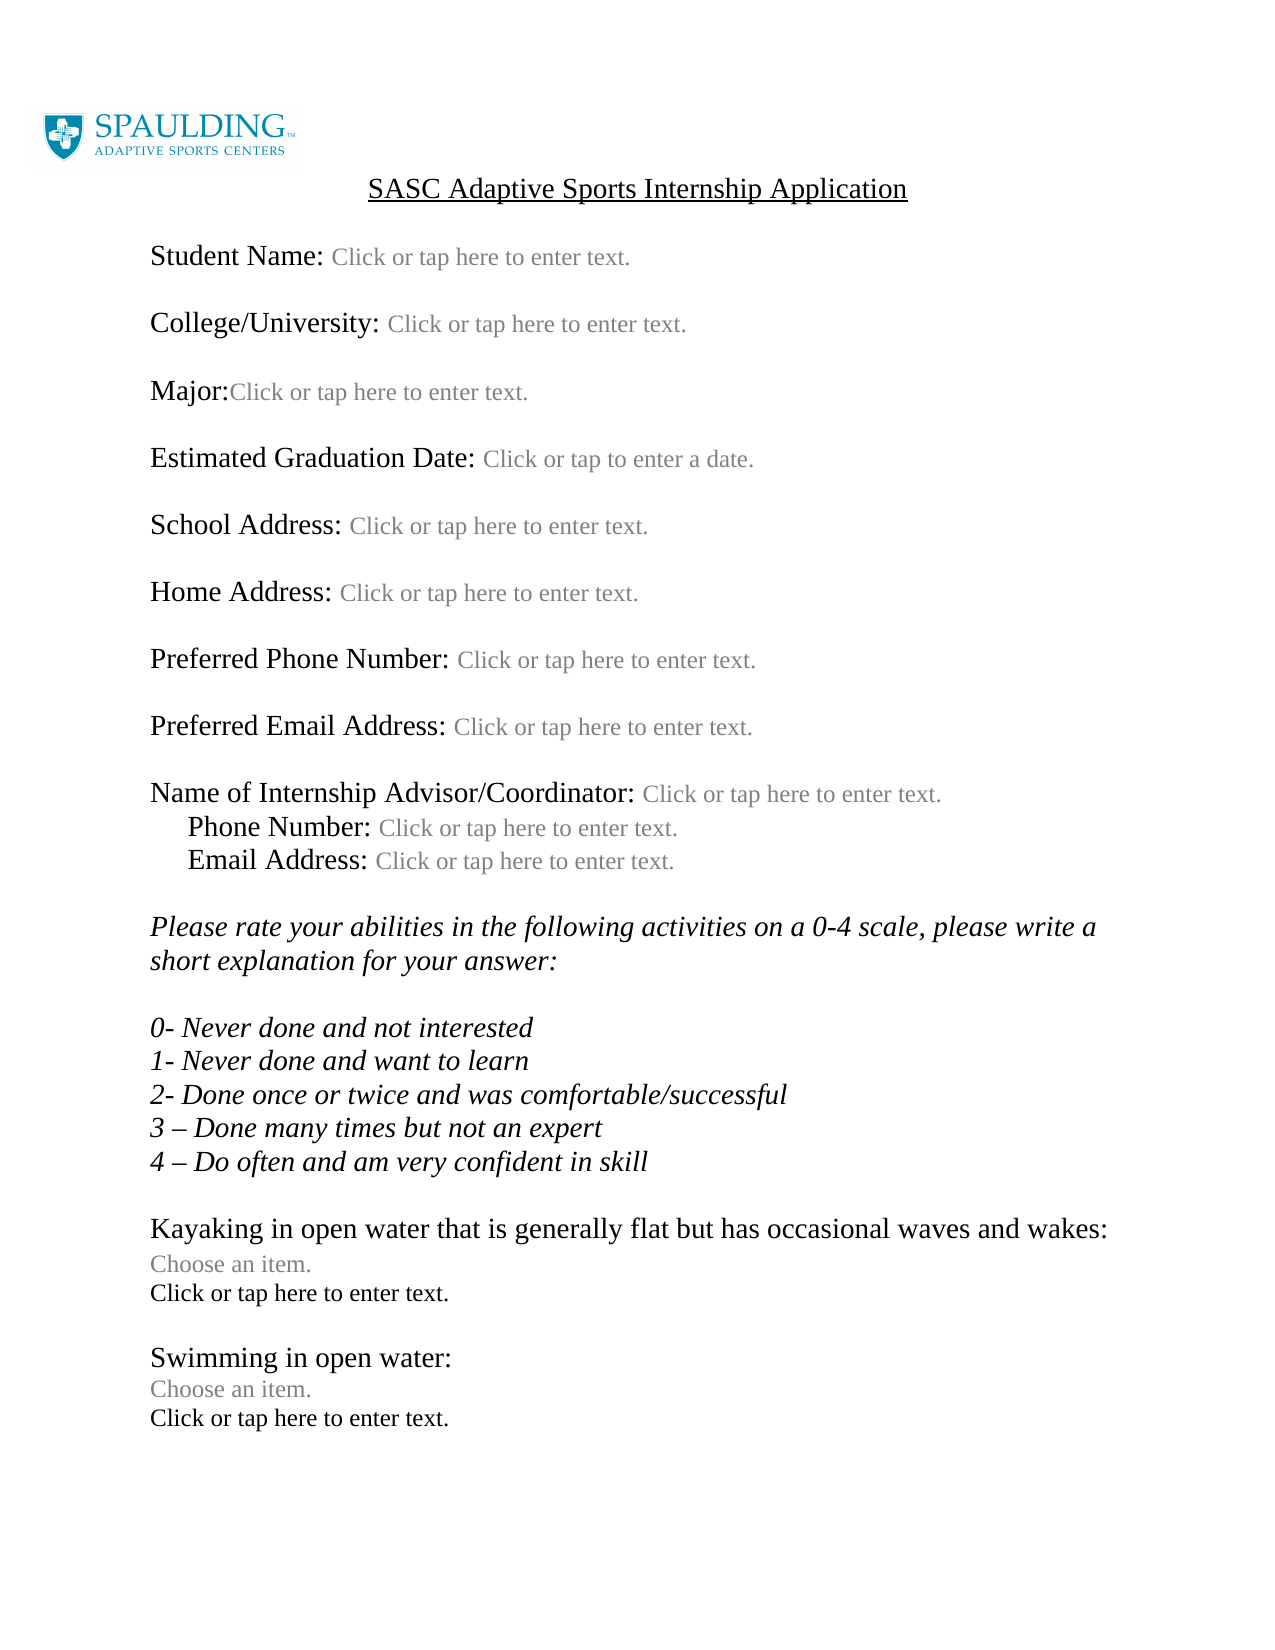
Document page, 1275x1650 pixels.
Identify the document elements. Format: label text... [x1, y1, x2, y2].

text 3 – Done many times but not an expert [150, 1111, 1125, 1144]
text Email Address: [150, 842, 1125, 876]
text Please rate your abilities in the following activities on a 0-4 scale, please write a short explanation for your answer: [150, 909, 1125, 976]
text 4 – Do often and am very confident in skill [150, 1144, 1125, 1178]
text 2- Done once or twice and was comfortable/successful [150, 1077, 1125, 1111]
text 0- Never done and not interested [150, 1010, 1125, 1043]
picture [30, 104, 303, 172]
text School Address: [150, 507, 1125, 540]
text Kayaking in open water that is generally flat but has occasional waves and wakes: [150, 1211, 1125, 1278]
text Preferred Phone Number: [150, 641, 1125, 674]
text Swimming in open water: [150, 1341, 1125, 1374]
text 1- Never done and want to learn [150, 1043, 1125, 1077]
text Home Address: [150, 574, 1125, 607]
text Name of Internship Advisor/Coordinator: [150, 775, 1125, 809]
text Preferred Email Address: [150, 708, 1125, 742]
text Student Name: [150, 238, 1125, 272]
text Major: [150, 373, 1125, 406]
text College/University: [150, 306, 1125, 339]
text Estimated Graduation Date: [150, 440, 1125, 473]
text SASC Adaptive Sports Internship Application [150, 171, 1125, 205]
text Phone Number: [150, 809, 1125, 842]
